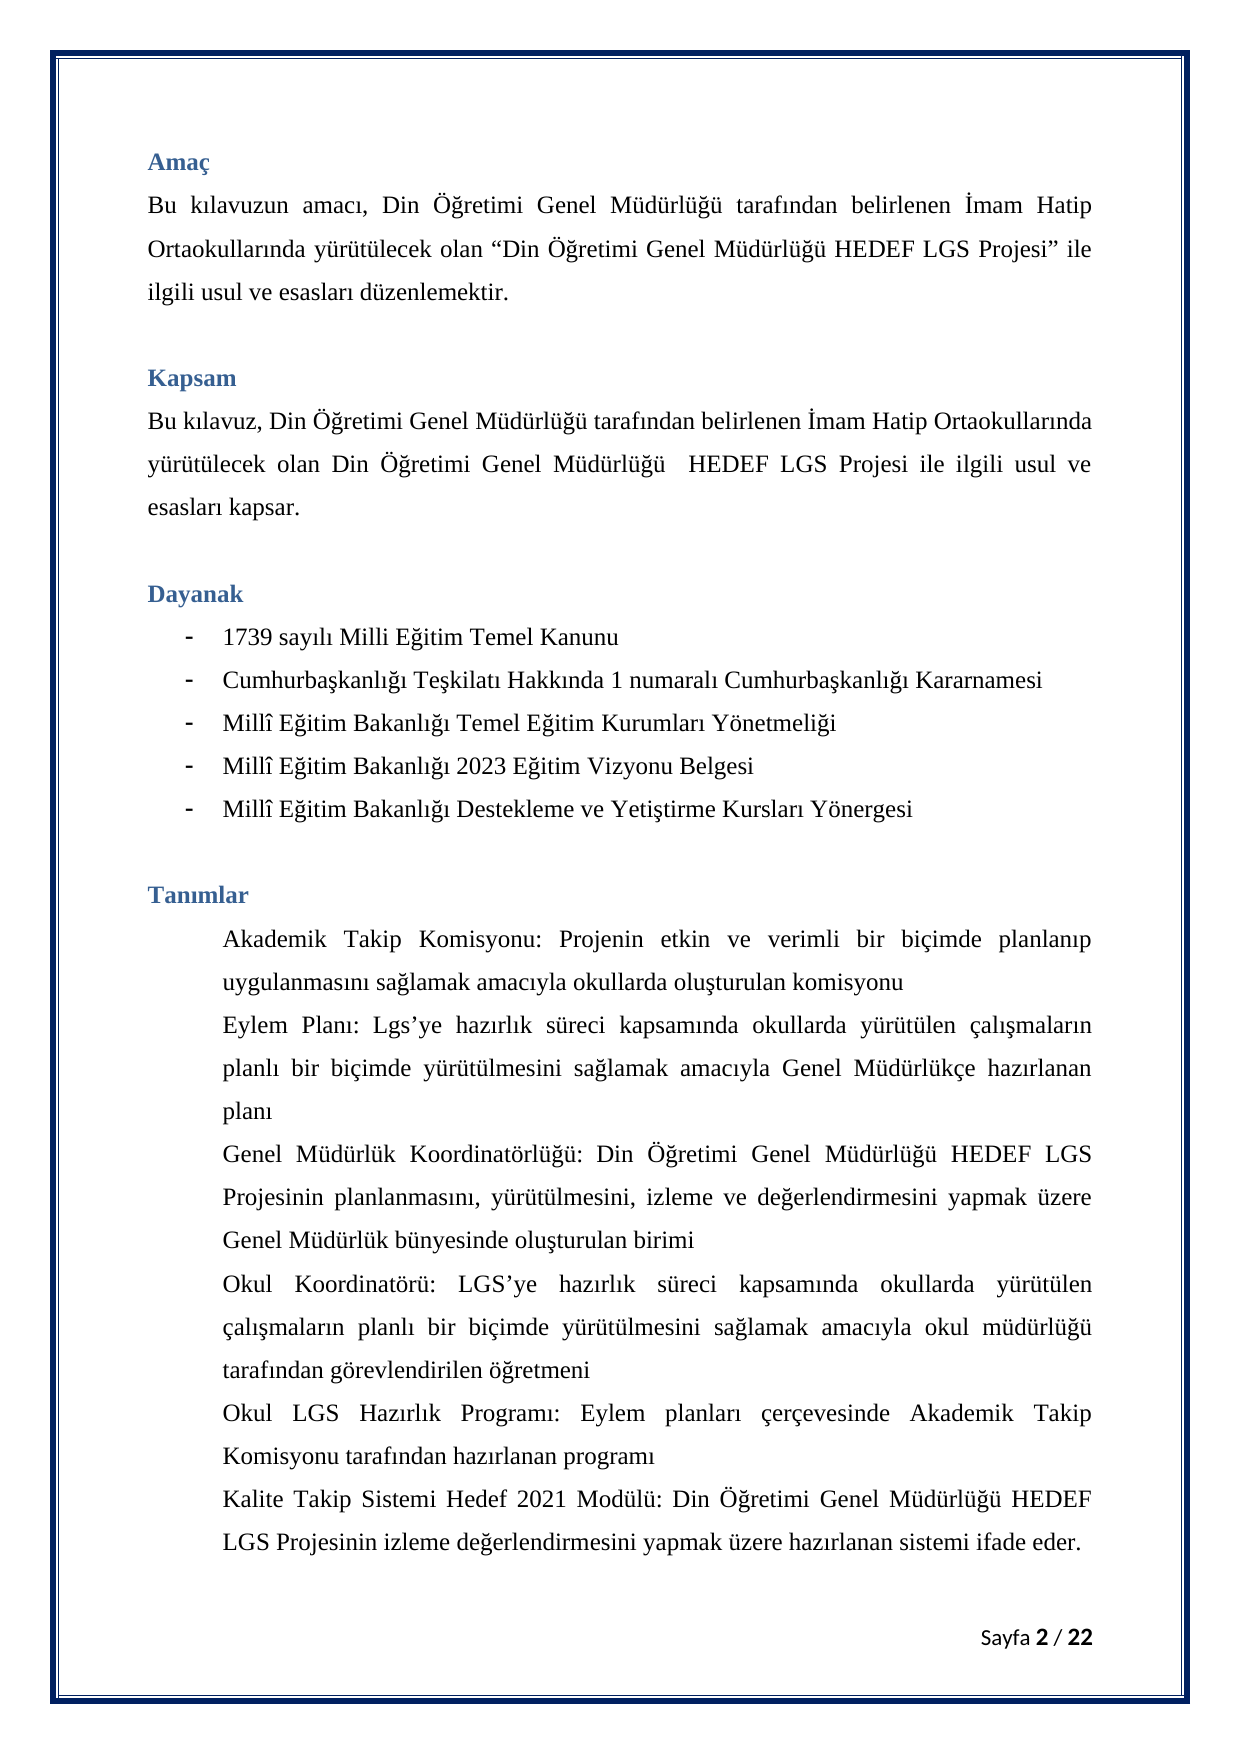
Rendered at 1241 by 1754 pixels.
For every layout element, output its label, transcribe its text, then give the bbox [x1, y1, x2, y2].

list Okul LGS Hazırlık Programı: Eylem planları çerçevesinde Akademik Takip Komisyonu tarafından hazırlanan programı [222, 1398, 1093, 1470]
list Eylem Planı: Lgs’ye hazırlık süreci kapsamında okullarda yürütülen çalışmaların planlı bir biçimde yürütülmesini sağlamak amacıyla Genel Müdürlükçe hazırlanan planı [222, 1010, 1093, 1125]
subtitle Amaç [147, 147, 1093, 176]
list Okul Koordinatörü: LGS’ye hazırlık süreci kapsamında okullarda yürütülen çalışmaların planlı bir biçimde yürütülmesini sağlamak amacıyla okul müdürlüğü tarafından görevlendirilen öğretmeni [222, 1269, 1093, 1384]
list 1739 sayılı Milli Eğitim Temel Kanunu [185, 622, 1093, 651]
list Millî Eğitim Bakanlığı 2023 Eğitim Vizyonu Belgesi [185, 751, 1093, 780]
list Millî Eğitim Bakanlığı Temel Eğitim Kurumları Yönetmeliği [185, 708, 1093, 737]
text Bu kılavuzun amacı, Din Öğretimi Genel Müdürlüğü tarafından belirlenen İmam Hatip Ortaokullarında yürütülecek olan “Din Öğretimi Genel Müdürlüğü HEDEF LGS Projesi” ile ilgili usul ve esasları düzenlemektir. [147, 191, 1093, 306]
list Kalite Takip Sistemi Hedef 2021 Modülü: Din Öğretimi Genel Müdürlüğü HEDEF LGS Projesinin izleme değerlendirmesini yapmak üzere hazırlanan sistemi ifade eder. [222, 1484, 1093, 1556]
subtitle Tanımlar [147, 881, 1093, 909]
list Genel Müdürlük Koordinatörlüğü: Din Öğretimi Genel Müdürlüğü HEDEF LGS Projesinin planlanmasını, yürütülmesini, izleme ve değerlendirmesini yapmak üzere Genel Müdürlük bünyesinde oluşturulan birimi [222, 1139, 1093, 1254]
subtitle Dayanak [147, 579, 1093, 607]
list Akademik Takip Komisyonu: Projenin etkin ve verimli bir biçimde planlanıp uygulanmasını sağlamak amacıyla okullarda oluşturulan komisyonu [222, 924, 1093, 996]
list Cumhurbaşkanlığı Teşkilatı Hakkında 1 numaralı Cumhurbaşkanlığı Kararnamesi [185, 665, 1093, 694]
text Bu kılavuz, Din Öğretimi Genel Müdürlüğü tarafından belirlenen İmam Hatip Ortaokullarında yürütülecek olan Din Öğretimi Genel Müdürlüğü HEDEF LGS Projesi ile ilgili usul ve esasları kapsar. [147, 406, 1093, 521]
list Millî Eğitim Bakanlığı Destekleme ve Yetiştirme Kursları Yönergesi [185, 794, 1093, 823]
subtitle Kapsam [147, 363, 1093, 392]
